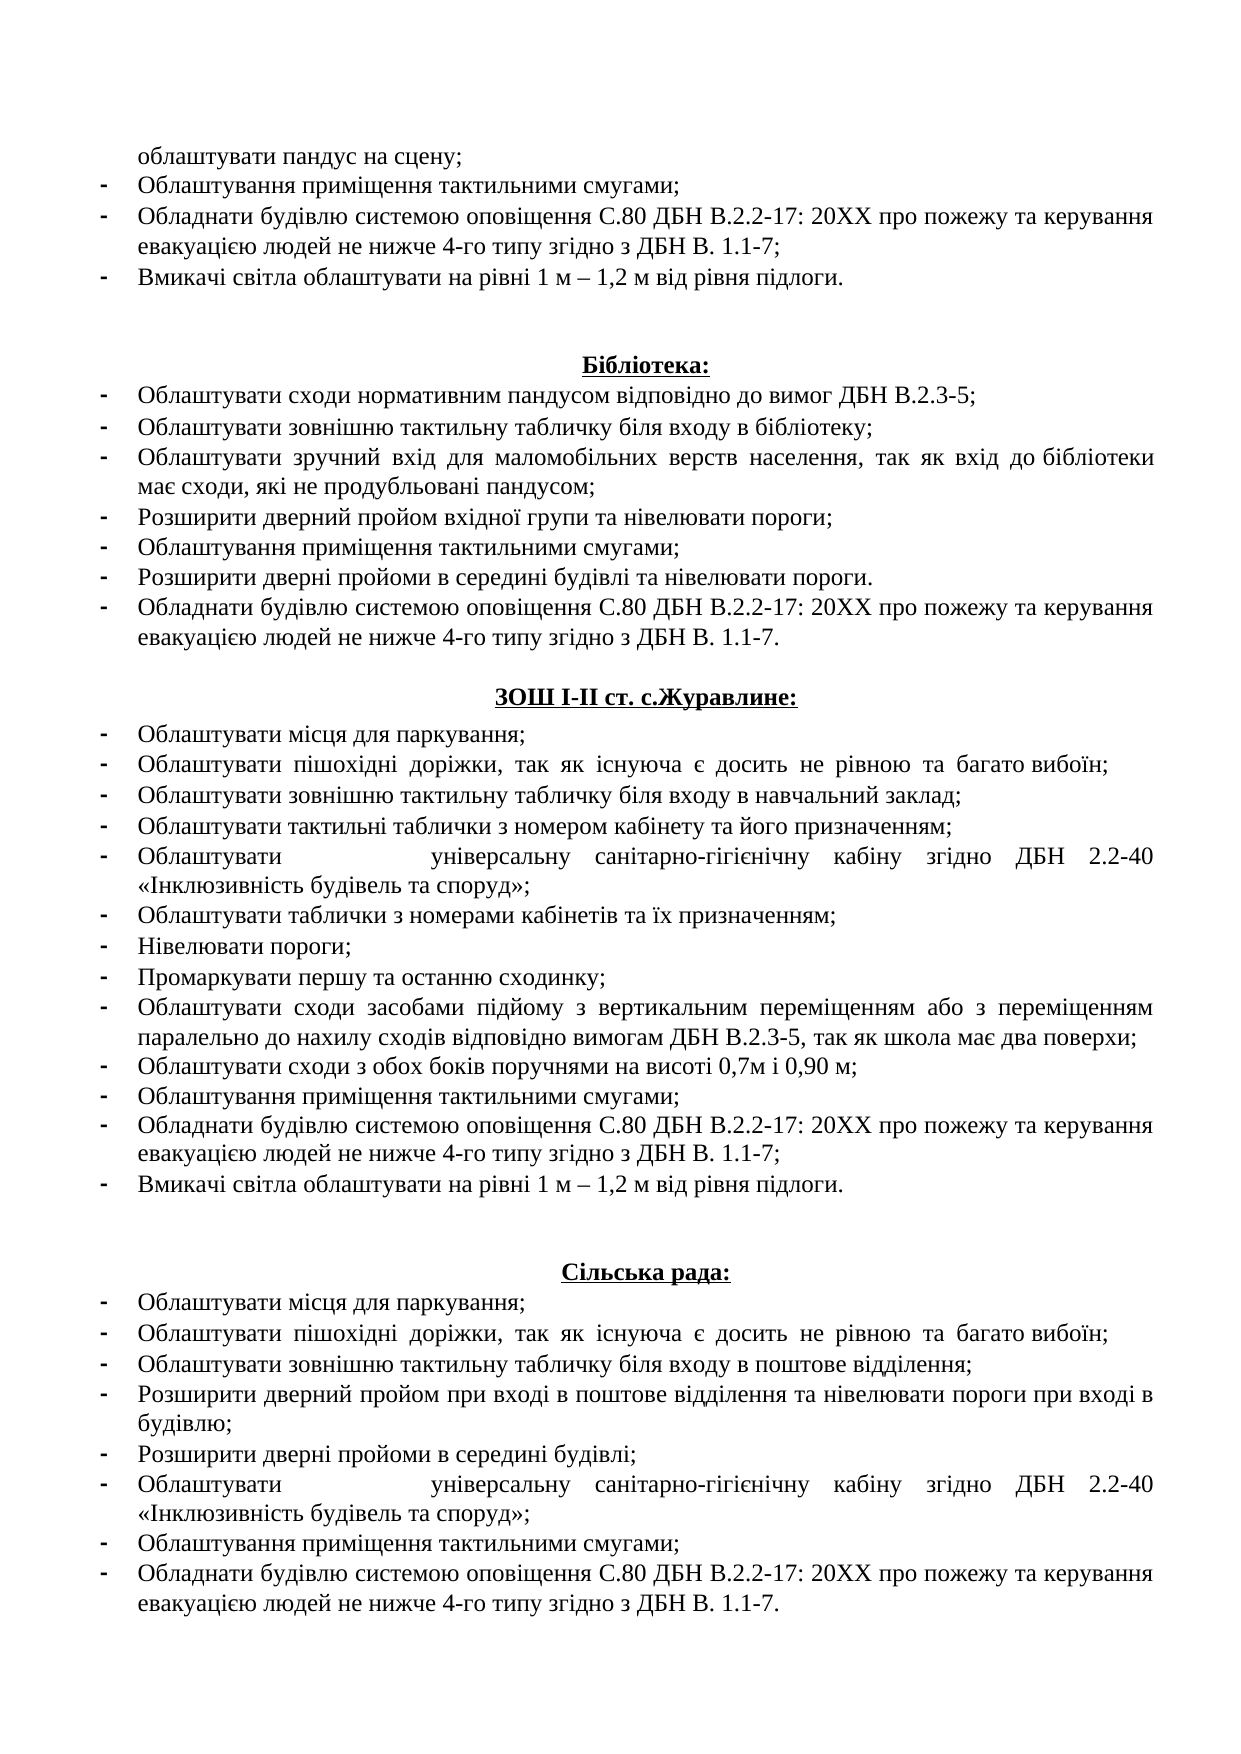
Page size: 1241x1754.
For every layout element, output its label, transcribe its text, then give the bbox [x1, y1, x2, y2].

list Облаштувати універсальну санітарно-гігієнічну кабіну згідно ДБН 2.2-40 [100, 840, 1154, 871]
list Обладнати будівлю системою оповіщення С.80 ДБН В.2.2-17: 20ХХ про пожежу та керування евакуацією людей не нижче 4-го типу згідно з ДБН В. 1.1-7. [100, 1557, 1154, 1617]
list Облаштувати зовнішню тактильну табличку біля входу в поштове відділення; [100, 1348, 1154, 1378]
list Облаштувати універсальну санітарно-гігієнічну кабіну згідно ДБН 2.2-40 [100, 1468, 1154, 1498]
list Облаштувати сходи засобами підйому з вертикальним переміщенням або з переміщенням паралельно до нахилу сходів відповідно вимогам ДБН В.2.3-5, так як школа має два поверхи; [100, 991, 1154, 1052]
list Облаштувати пішохідні доріжки, так як існуюча є досить не рівною та багато вибоїн; [100, 1317, 1154, 1347]
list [100, 142, 1154, 170]
list Облаштувати сходи нормативним пандусом відповідно до вимог ДБН В.2.3-5; [100, 380, 1154, 410]
list Обладнати будівлю системою оповіщення С.80 ДБН В.2.2-17: 20ХХ про пожежу та керування евакуацією людей не нижче 4-го типу згідно з ДБН В. 1.1-7. [100, 591, 1154, 652]
list Розширити дверні пройоми в середині будівлі; [100, 1438, 1154, 1468]
text «Інклюзивність будівель та споруд»; [137, 1498, 1154, 1527]
subtitle ЗОШ І-ІІ ст. с.Журавлине: [137, 682, 1154, 711]
text «Інклюзивність будівель та споруд»; [137, 871, 1154, 899]
list Облаштувати тактильні таблички з номером кабінету та його призначенням; [100, 810, 1154, 840]
list Облаштувати зовнішню тактильну табличку біля входу в бібліотеку; [100, 411, 1154, 441]
list Облаштувати зручний вхід для маломобільних верств населення, так як вхід до бібліотеки має сходи, які не продубльовані пандусом; [100, 442, 1154, 500]
list Обладнати будівлю системою оповіщення С.80 ДБН В.2.2-17: 20ХХ про пожежу та керування евакуацією людей не нижче 4-го типу згідно з ДБН В. 1.1-7; [100, 200, 1154, 260]
list Облаштувати місця для паркування; [100, 718, 1154, 748]
list Облаштування приміщення тактильними смугами; [100, 531, 1154, 561]
list Облаштувати таблички з номерами кабінетів та їх призначенням; [100, 899, 1154, 930]
list Вмикачі світла облаштувати на рівні 1 м – 1,2 м від рівня підлоги. [100, 1168, 1154, 1198]
list Розширити дверний пройом вхідної групи та нівелювати пороги; [100, 501, 1154, 531]
list Облаштувати зовнішню тактильну табличку біля входу в навчальний заклад; [100, 779, 1154, 810]
list Обладнати будівлю системою оповіщення С.80 ДБН В.2.2-17: 20ХХ про пожежу та керування евакуацією людей не нижче 4-го типу згідно з ДБН В. 1.1-7; [100, 1111, 1154, 1168]
subtitle Сільська рада: [137, 1257, 1154, 1286]
list Розширити дверний пройом при вході в поштове відділення та нівелювати пороги при вході в будівлю; [100, 1379, 1154, 1437]
list Облаштувати сходи з обох боків поручнями на висоті 0,7м і 0,90 м; [100, 1052, 1154, 1080]
list Облаштування приміщення тактильними смугами; [100, 170, 1154, 200]
list Промаркувати першу та останню сходинку; [100, 961, 1154, 991]
list Облаштування приміщення тактильними смугами; [100, 1080, 1154, 1111]
list Облаштувати пішохідні доріжки, так як існуюча є досить не рівною та багато вибоїн; [100, 749, 1154, 778]
list Вмикачі світла облаштувати на рівні 1 м – 1,2 м від рівня підлоги. [100, 261, 1154, 291]
subtitle Бібліотека: [137, 351, 1154, 379]
list Розширити дверні пройоми в середині будівлі та нівелювати пороги. [100, 561, 1154, 591]
list Облаштувати місця для паркування; [100, 1286, 1154, 1317]
list Облаштування приміщення тактильними смугами; [100, 1527, 1154, 1557]
list Нівелювати пороги; [100, 930, 1154, 961]
